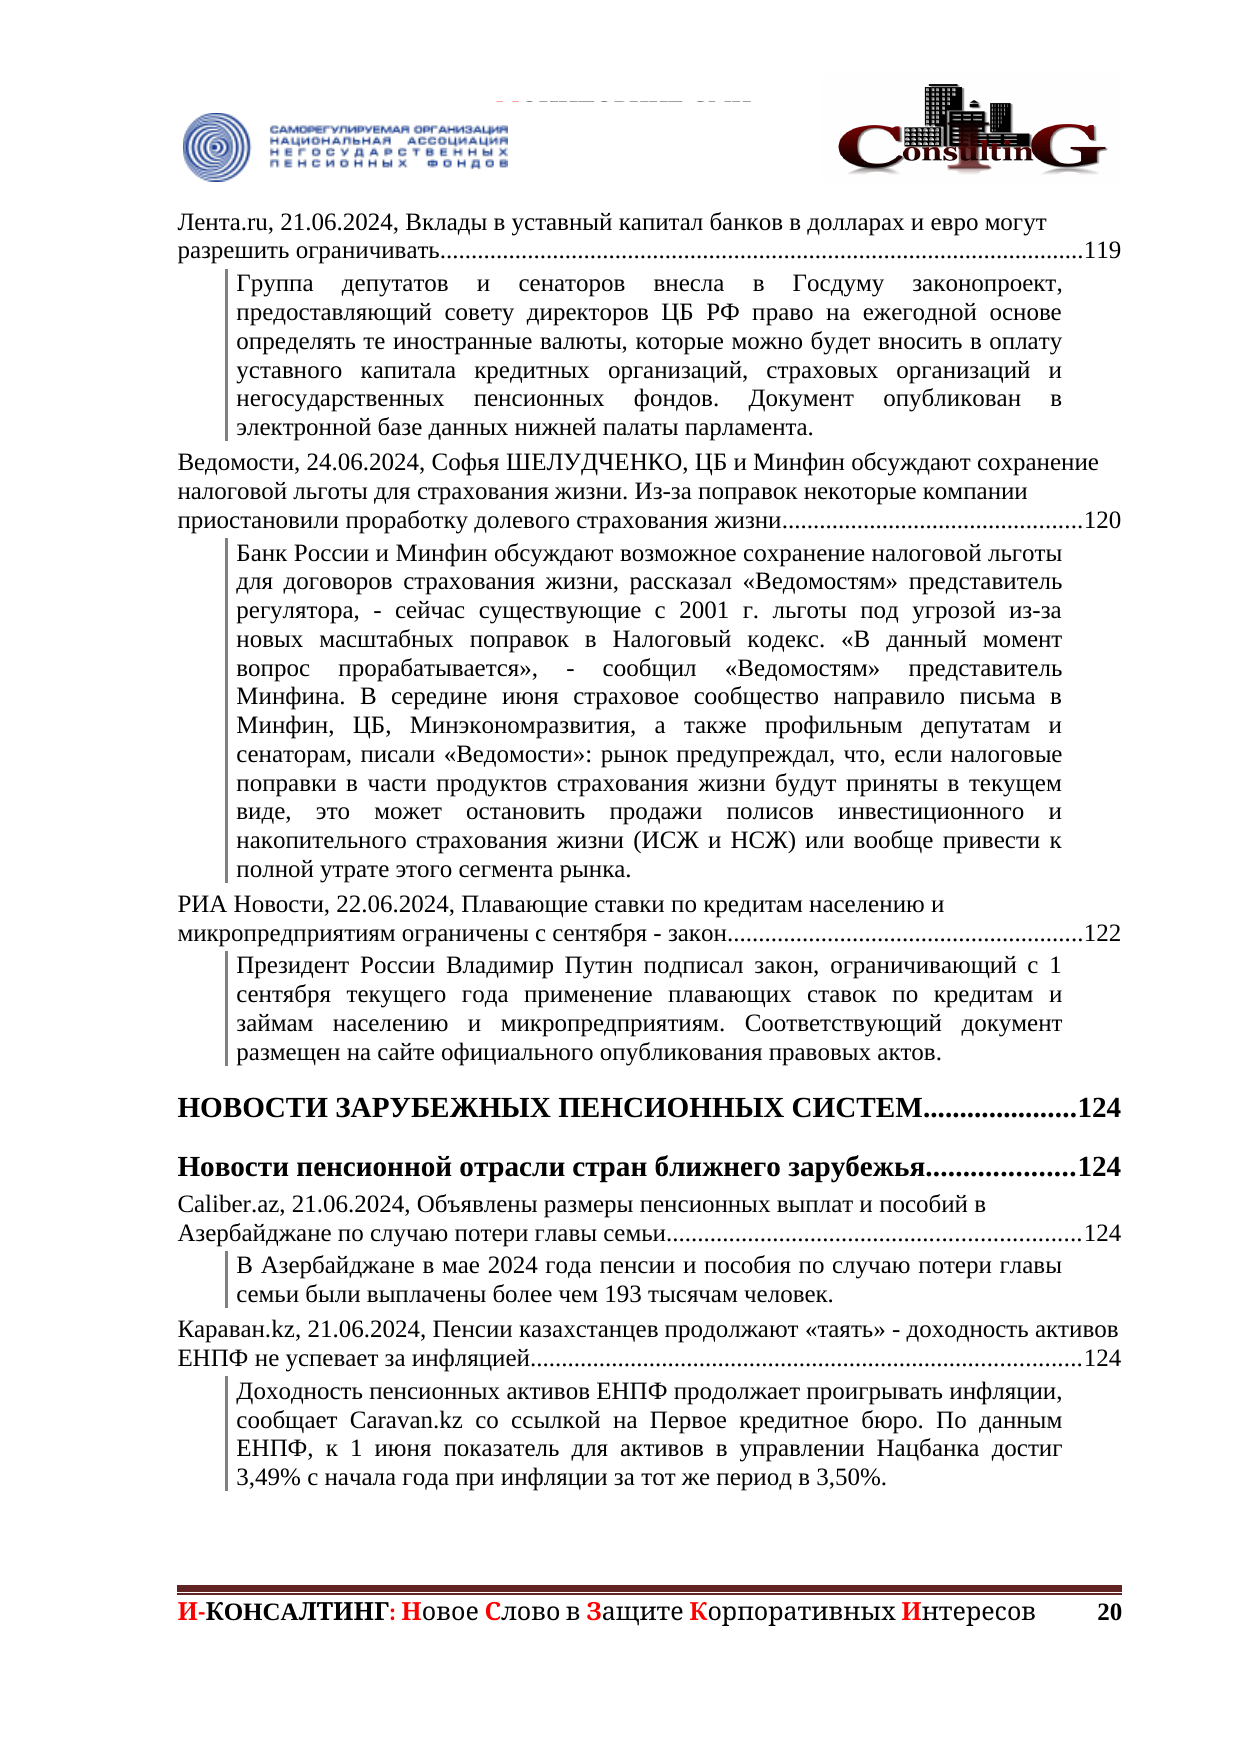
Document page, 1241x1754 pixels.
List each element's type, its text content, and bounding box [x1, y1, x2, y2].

text В Азербайджане в мае 2024 года пенсии и пособия по случаю потери главы семьи были выплачены более чем 193 тысячам человек. 124 [228, 1251, 1063, 1308]
text РИА Новости, 22.06.2024, Плавающие ставки по кредитам населению и микропредприятиям ограничены с сентября - закон 122 [177, 889, 1122, 946]
text Новости пенсионной отрасли стран ближнего зарубежья 124 [177, 1149, 1122, 1183]
picture [821, 73, 1122, 182]
text Группа депутатов и сенаторов внесла в Госдуму законопроект, предоставляющий совету директоров ЦБ РФ право на ежегодной основе определять те иностранные валюты, которые можно будет вносить в оплату уставного капитала кредитных организаций, страховых организаций и негосударственных пенсионных фондов. Документ опубликован в электронной базе данных нижней палаты парламента. 119 [225, 268, 1063, 441]
text НОВОСТИ ЗАРУБЕЖНЫХ ПЕНСИОННЫХ СИСТЕМ 124 [177, 1091, 1122, 1124]
text Caliber.az, 21.06.2024, Объявлены размеры пенсионных выплат и пособий в Азербайджане по случаю потери главы семьи 124 [177, 1189, 1122, 1246]
text Караван.kz, 21.06.2024, Пенсии казахстанцев продолжают «таять» - доходность активов ЕНПФ не успевает за инфляцией 124 [177, 1314, 1122, 1372]
text Банк России и Минфин обсуждают возможное сохранение налоговой льготы для договоров страхования жизни, рассказал «Ведомостям» представитель регулятора, - сейчас существующие с 2001 г. льготы под угрозой из-за новых масштабных поправок в Налоговый кодекс. «В данный момент вопрос прорабатывается», - сообщил «Ведомостям» представитель Минфина. В середине июня страховое сообщество направило письма в Минфин, ЦБ, Минэкономразвития, а также профильным депутатам и сенаторам, писали «Ведомости»: рынок предупреждал, что, если налоговые поправки в части продуктов страхования жизни будут приняты в текущем виде, это может остановить продажи полисов инвестиционного и накопительного страхования жизни (ИСЖ и НСЖ) или вообще привести к полной утрате этого сегмента рынка. 120 [228, 538, 1063, 883]
text Лента.ru, 21.06.2024, Вклады в уставный капитал банков в долларах и евро могут разрешить ограничивать 119 [177, 207, 1122, 264]
text Ведомости, 24.06.2024, Софья ШЕЛУДЧЕНКО, ЦБ и Минфин обсуждают сохранение налоговой льготы для страхования жизни. Из-за поправок некоторые компании приостановили проработку долевого страхования жизни 120 [177, 447, 1122, 533]
text Доходность пенсионных активов ЕНПФ продолжает проигрывать инфляции, сообщает Сaravan.kz со ссылкой на Первое кредитное бюро. По данным ЕНПФ, к 1 июня показатель для активов в управлении Нацбанка достиг 3,49% с начала года при инфляции за тот же период в 3,50%. 124 [228, 1376, 1063, 1491]
picture [183, 113, 508, 182]
text Президент России Владимир Путин подписал закон, ограничивающий с 1 сентября текущего года применение плавающих ставок по кредитам и займам населению и микропредприятиям. Соответствующий документ размещен на сайте официального опубликования правовых актов. 122 [228, 951, 1063, 1066]
